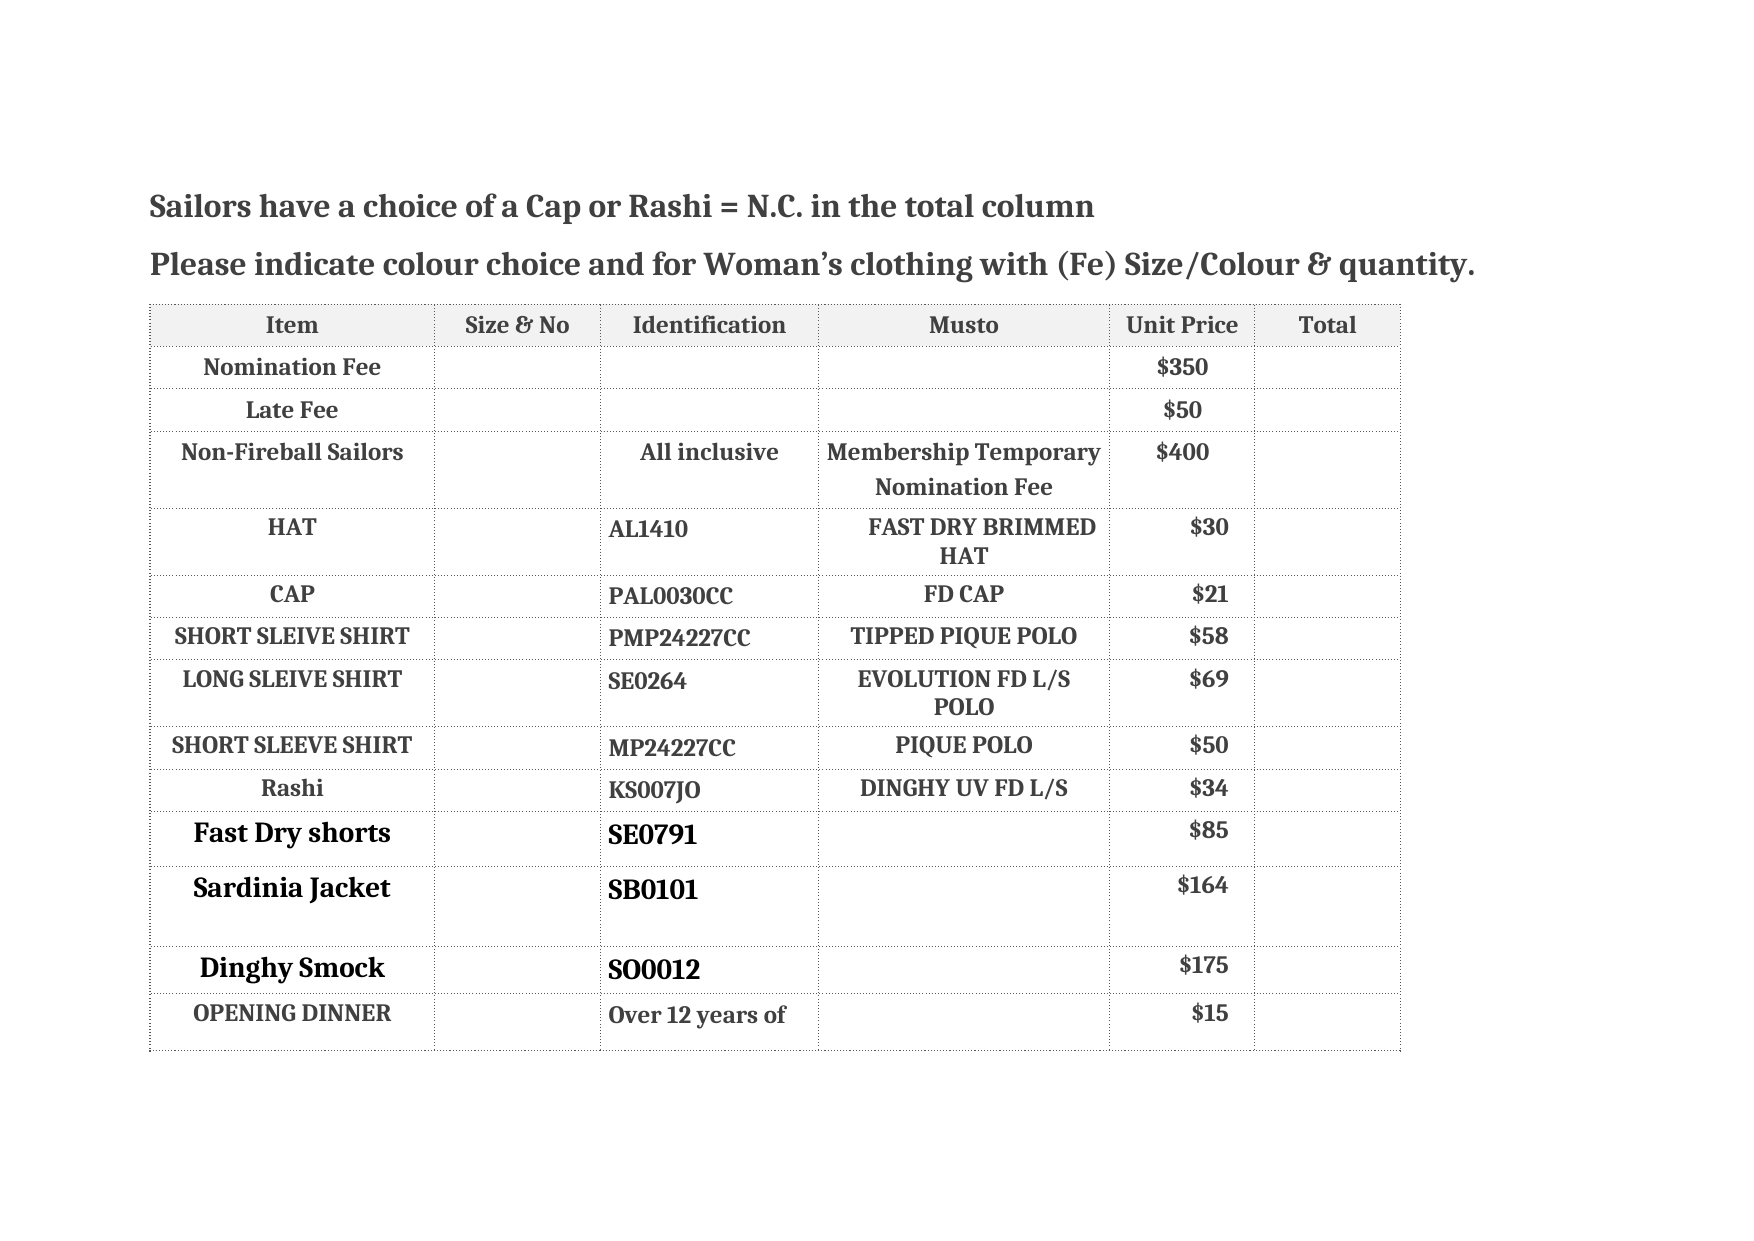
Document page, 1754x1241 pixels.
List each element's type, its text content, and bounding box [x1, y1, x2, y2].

table_cell Fast Dry shorts [150, 811, 434, 866]
table_cell [1255, 575, 1400, 617]
text Sailors have a choice of a Cap or Rashi = N.C. in the total column [150, 187, 1604, 226]
table_cell LONG SLEIVE SHIRT [150, 659, 434, 726]
table_cell $30 [1109, 508, 1255, 575]
table_cell [1255, 726, 1400, 768]
table_cell [818, 993, 1109, 1050]
table_cell [434, 993, 601, 1050]
table_cell SE0264 [601, 659, 818, 726]
table_cell FAST DRY BRIMMED HAT [818, 508, 1109, 575]
table_cell $85 [1109, 811, 1255, 866]
table_cell [1255, 346, 1400, 388]
table_cell HAT [150, 508, 434, 575]
table_cell $350 [1109, 346, 1255, 388]
table_cell [818, 946, 1109, 993]
table_header Unit Price [1109, 304, 1255, 346]
table_cell [818, 866, 1109, 946]
text Please indicate colour choice and for Woman’s clothing with (Fe) Size/Colour & quantity. [150, 246, 1604, 284]
table_cell [434, 617, 601, 659]
table_cell Late Fee [150, 388, 434, 431]
table_cell [434, 659, 601, 726]
table_cell $58 [1109, 617, 1255, 659]
table_cell [434, 575, 601, 617]
table_cell KS007JO [601, 769, 818, 811]
table_cell Dinghy Smock [150, 946, 434, 993]
table_cell SHORT SLEEVE SHIRT [150, 726, 434, 768]
table_cell $34 [1109, 769, 1255, 811]
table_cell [601, 993, 818, 1050]
table_cell [434, 508, 601, 575]
table_cell [434, 346, 601, 388]
table_cell Sardinia Jacket [150, 866, 434, 946]
table_cell $69 [1109, 659, 1255, 726]
table_cell [434, 431, 601, 508]
table_cell SO0012 [601, 946, 818, 993]
table_cell [434, 866, 601, 946]
table_cell SE0791 [601, 811, 818, 866]
table_cell $15 [1109, 993, 1255, 1050]
table_cell AL1410 [601, 508, 818, 575]
table_cell [1255, 769, 1400, 811]
table_cell [1255, 617, 1400, 659]
table_cell [1255, 866, 1400, 946]
table_cell FD CAP [818, 575, 1109, 617]
table_cell [1255, 508, 1400, 575]
table_header Musto [818, 304, 1109, 346]
table_cell [1255, 993, 1400, 1050]
table_cell $50 [1109, 388, 1255, 431]
table_cell Non-Fireball Sailors [150, 431, 434, 508]
table_cell [434, 946, 601, 993]
table_cell [1255, 946, 1400, 993]
table_cell [818, 811, 1109, 866]
table_cell SB0101 [601, 866, 818, 946]
table_cell MP24227CC [601, 726, 818, 768]
table_cell $21 [1109, 575, 1255, 617]
table_header Total [1255, 304, 1400, 346]
table_header Identification [601, 304, 818, 346]
table_cell Nomination Fee [150, 346, 434, 388]
table_cell [601, 388, 818, 431]
table_cell [1255, 388, 1400, 431]
table_cell PIQUE POLO [818, 726, 1109, 768]
table_cell $164 [1109, 866, 1255, 946]
table_cell [434, 388, 601, 431]
table_cell $175 [1109, 946, 1255, 993]
table_header Item [150, 304, 434, 346]
table_cell Rashi [150, 769, 434, 811]
table_cell [434, 769, 601, 811]
table_cell PMP24227CC [601, 617, 818, 659]
table_cell [434, 726, 601, 768]
table_cell EVOLUTION FD L/S POLO [818, 659, 1109, 726]
table_cell DINGHY UV FD L/S [818, 769, 1109, 811]
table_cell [150, 993, 434, 1050]
table_cell All inclusive [601, 431, 818, 508]
table_cell [601, 346, 818, 388]
table_cell [1255, 431, 1400, 508]
table_cell $400 [1109, 431, 1255, 508]
table_cell SHORT SLEIVE SHIRT [150, 617, 434, 659]
table_cell PAL0030CC [601, 575, 818, 617]
table_cell CAP [150, 575, 434, 617]
table_cell $50 [1109, 726, 1255, 768]
table_cell TIPPED PIQUE POLO [818, 617, 1109, 659]
table_cell Membership Temporary Nomination Fee [818, 431, 1109, 508]
table_cell [1255, 659, 1400, 726]
table_cell [434, 811, 601, 866]
table_cell [1255, 811, 1400, 866]
table_header Size & No [434, 304, 601, 346]
table_cell [818, 388, 1109, 431]
table_cell [818, 346, 1109, 388]
